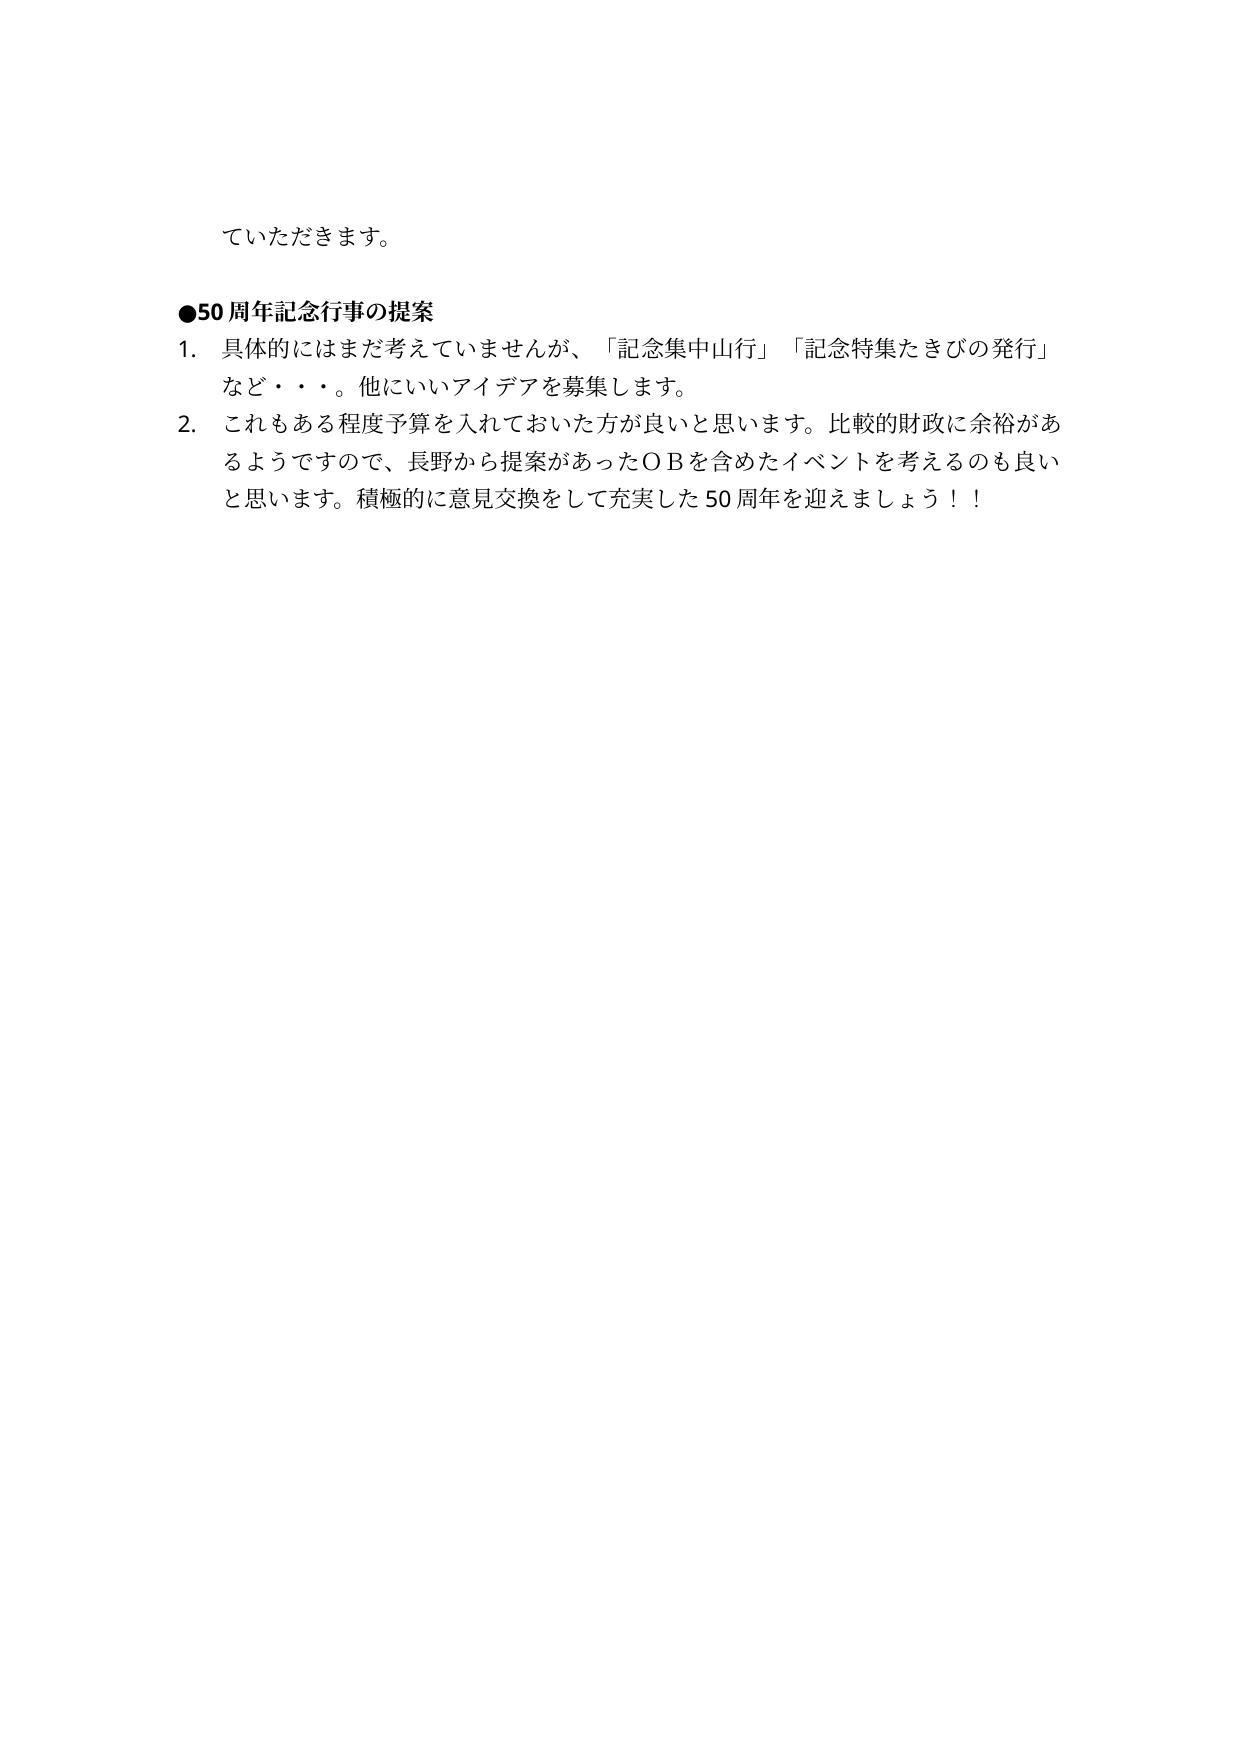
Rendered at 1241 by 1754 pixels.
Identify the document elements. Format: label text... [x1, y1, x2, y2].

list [177, 217, 1063, 254]
text ●50周年記念行事の提案 [177, 292, 1063, 329]
list これもある程度予算を入れておいた方が良いと思います。比較的財政に余裕があるようですので、長野から提案があったＯＢを含めたイベントを考えるのも良いと思います。積極的に意見交換をして充実した50周年を迎えましょう！！ [177, 404, 1063, 517]
list 具体的にはまだ考えていませんが、「記念集中山行」「記念特集たきびの発行」など・・・。他にいいアイデアを募集します。 [177, 329, 1063, 404]
